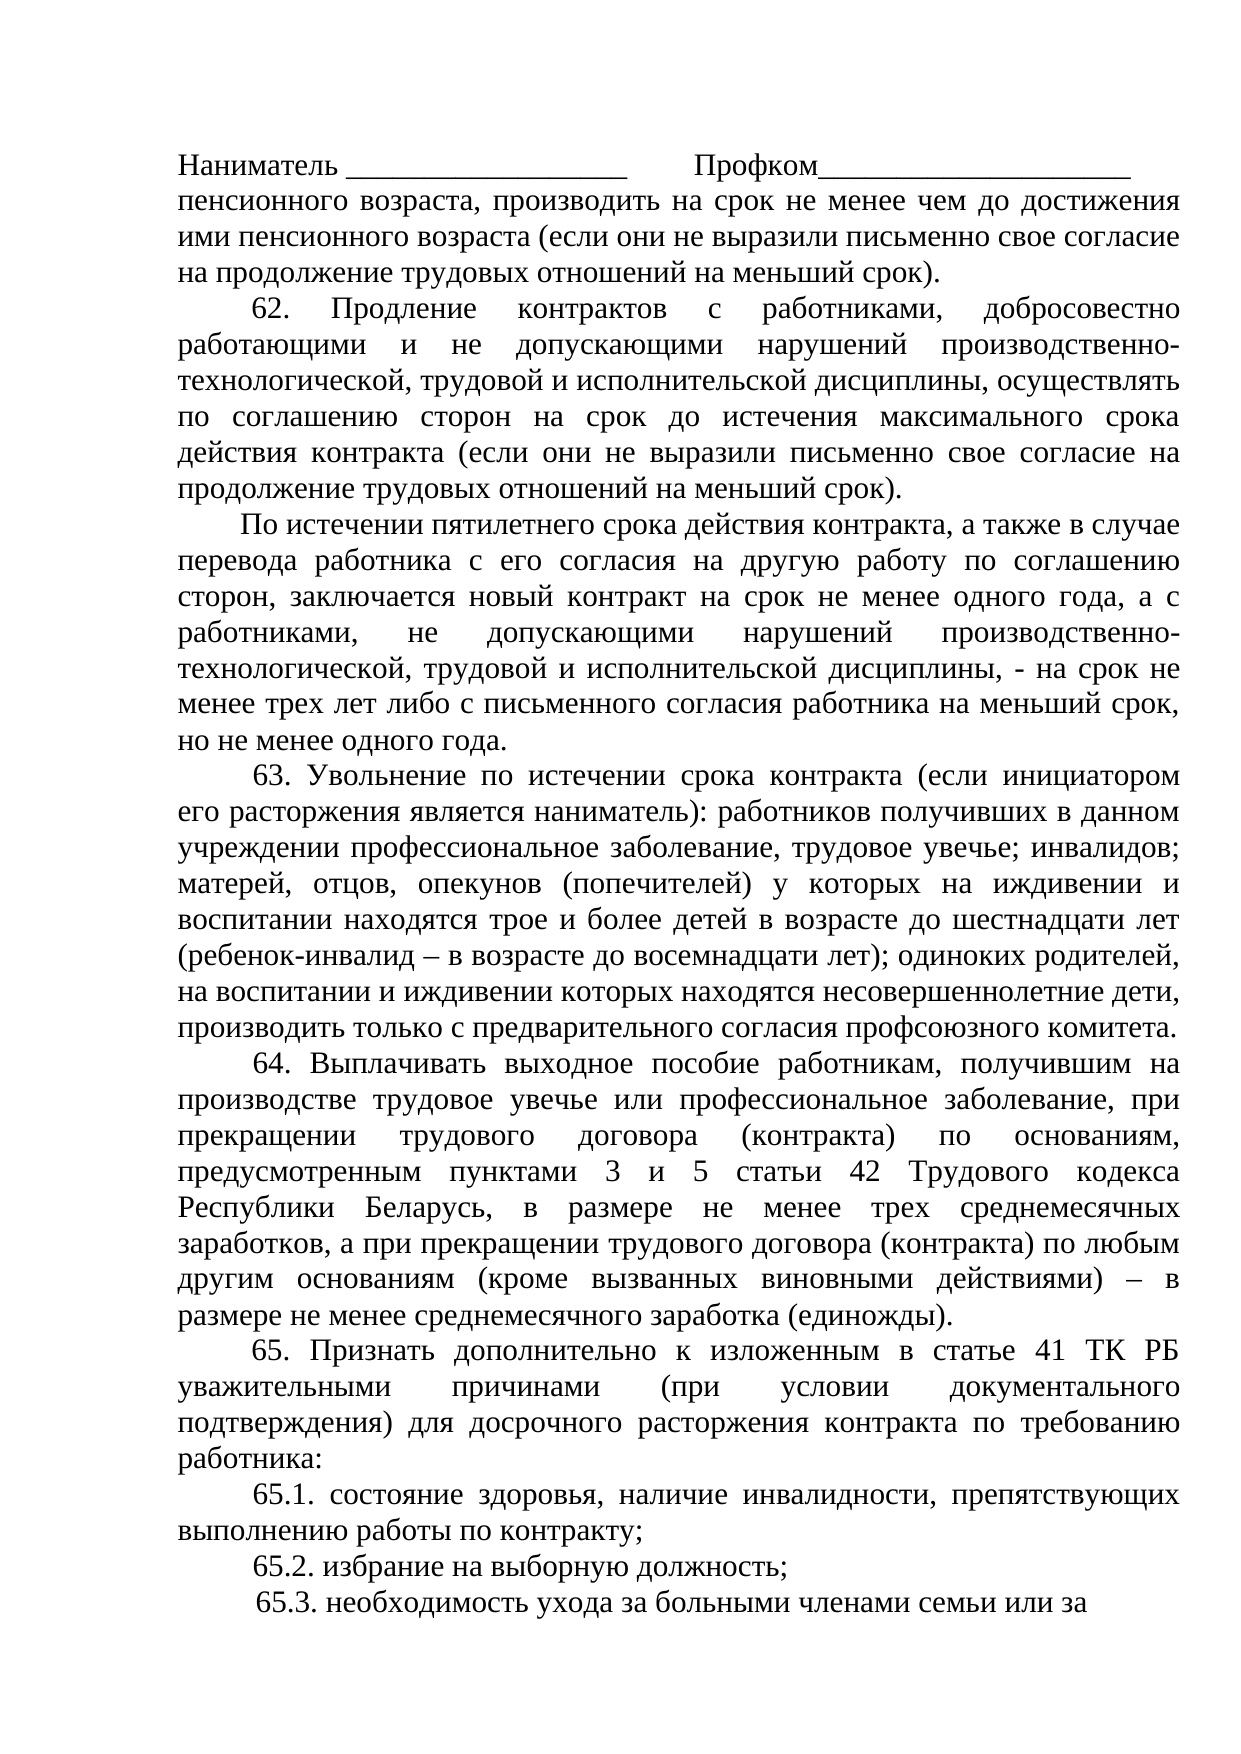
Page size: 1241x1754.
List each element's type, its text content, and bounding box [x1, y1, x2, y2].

text 65.2. избрание на выборную должность; [177, 1547, 1181, 1583]
text По истечении пятилетнего срока действия контракта, а также в случае перевода работника с его согласия на другую работу по соглашению сторон, заключается новый контракт на срок не менее одного года, а с работниками, не допускающими нарушений производственно-технологической, трудовой и исполнительской дисциплины, - на срок не менее трех лет либо с письменного согласия работника на меньший срок, но не менее одного года. [177, 505, 1181, 757]
text 63. Увольнение по истечении срока контракта (если инициатором его расторжения является наниматель): работников получивших в данном учреждении профессиональное заболевание, трудовое увечье; инвалидов; матерей, отцов, опекунов (попечителей) у которых на иждивении и воспитании находятся трое и более детей в возрасте до шестнадцати лет (ребенок-инвалид – в возрасте до восемнадцати лет); одиноких родителей, на воспитании и иждивении которых находятся несовершеннолетние дети, производить только с предварительного согласия профсоюзного комитета. [177, 757, 1181, 1044]
text пенсионного возраста, производить на срок не менее чем до достижения ими пенсионного возраста (если они не выразили письменно свое согласие на продолжение трудовых отношений на меньший срок). [177, 182, 1181, 289]
text 65.3. необходимость ухода за больными членами семьи или за [177, 1583, 1181, 1619]
text 65.1. состояние здоровья, наличие инвалидности, препятствующих выполнению работы по контракту; [177, 1475, 1181, 1547]
text 65. Признать дополнительно к изложенным в статье 41 ТК РБ уважительными причинами (при условии документального подтверждения) для досрочного расторжения контракта по требованию работника: [177, 1332, 1181, 1475]
text 64. Выплачивать выходное пособие работникам, получившим на производстве трудовое увечье или профессиональное заболевание, при прекращении трудового договора (контракта) по основаниям, предусмотренным пунктами 3 и 5 статьи 42 Трудового кодекса Республики Беларусь, в размере не менее трех среднемесячных заработков, а при прекращении трудового договора (контракта) по любым другим основаниям (кроме вызванных виновными действиями) – в размере не менее среднемесячного заработка (единожды). [177, 1044, 1181, 1332]
text 62. Продление контрактов с работниками, добросовестно работающими и не допускающими нарушений производственно-технологической, трудовой и исполнительской дисциплины, осуществлять по соглашению сторон на срок до истечения максимального срока действия контракта (если они не выразили письменно свое согласие на продолжение трудовых отношений на меньший срок). [177, 289, 1181, 505]
text Наниматель __________________ Профком____________________ [177, 146, 1181, 182]
